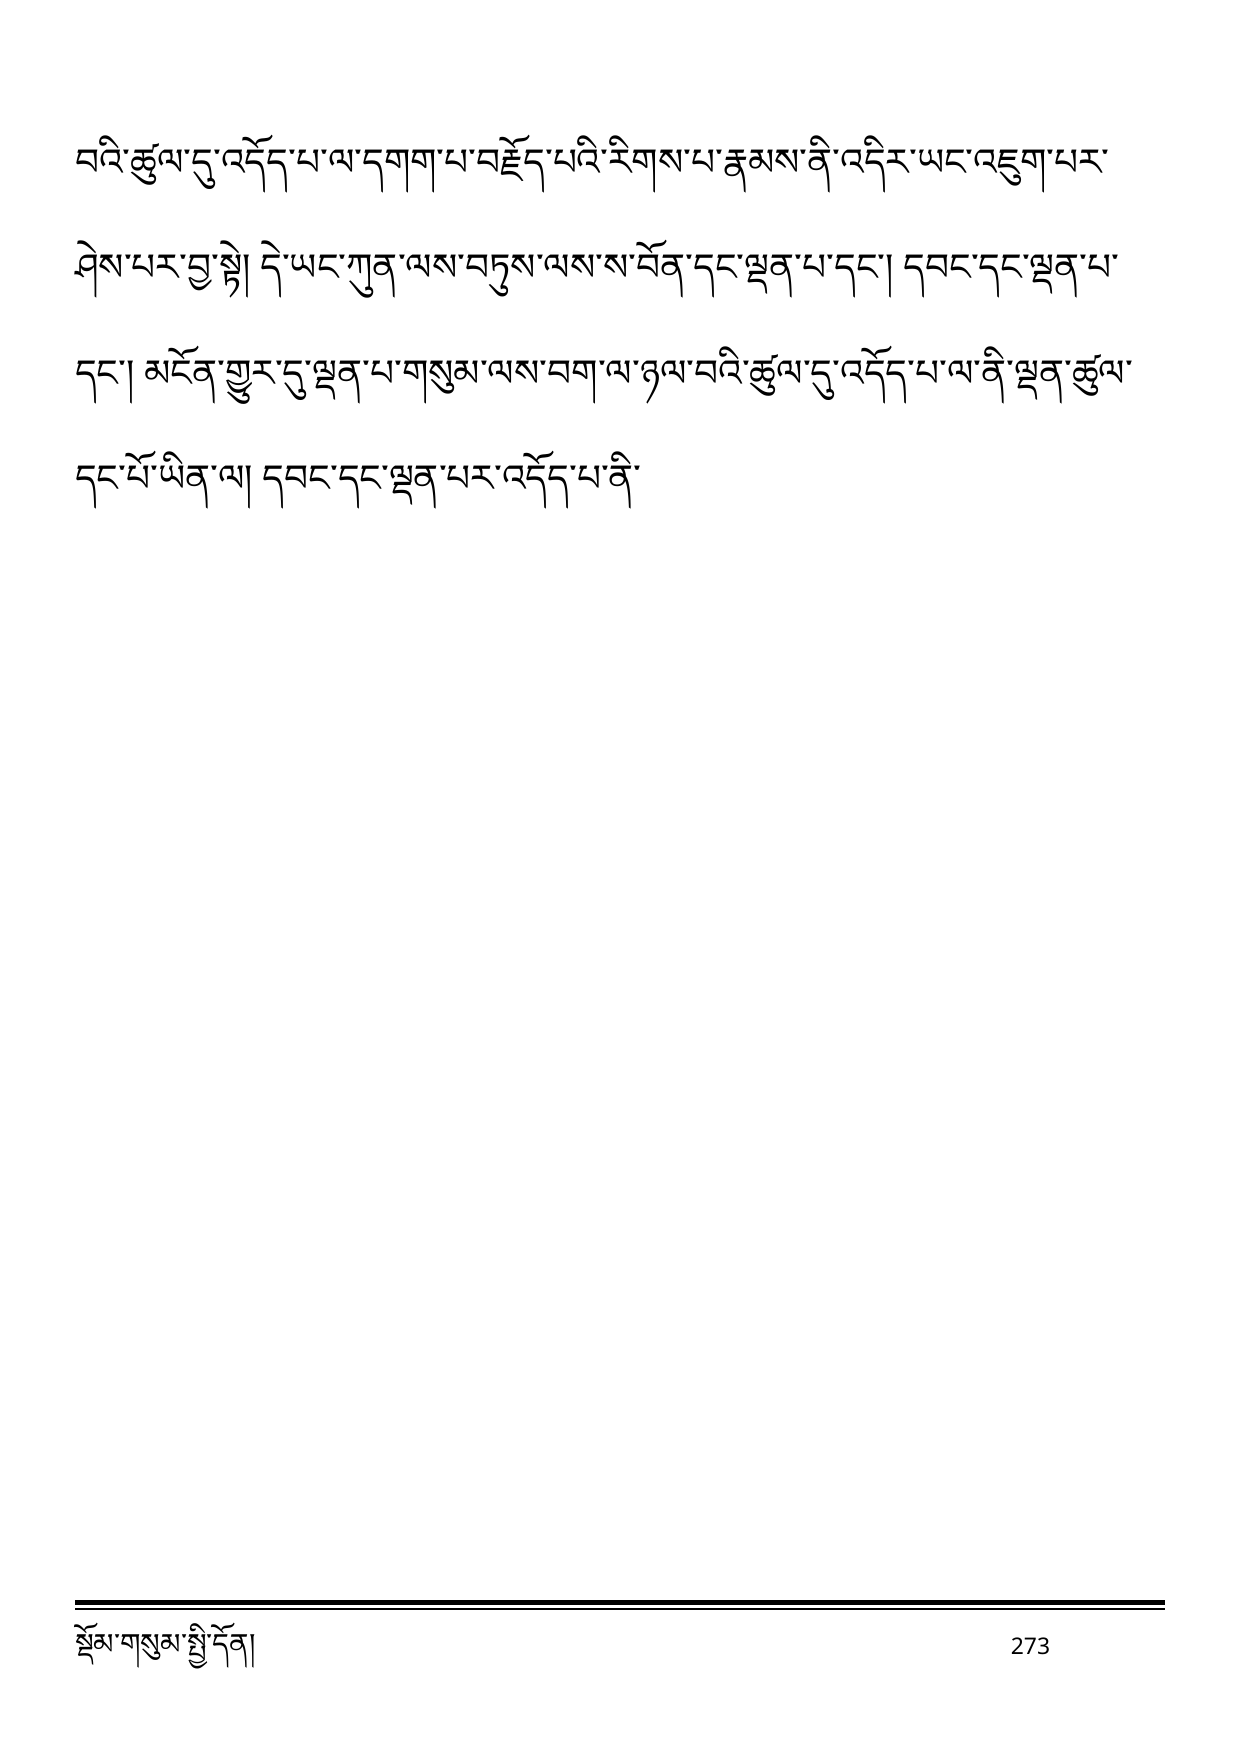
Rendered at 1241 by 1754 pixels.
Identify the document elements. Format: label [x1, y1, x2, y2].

text [75, 120, 1165, 542]
